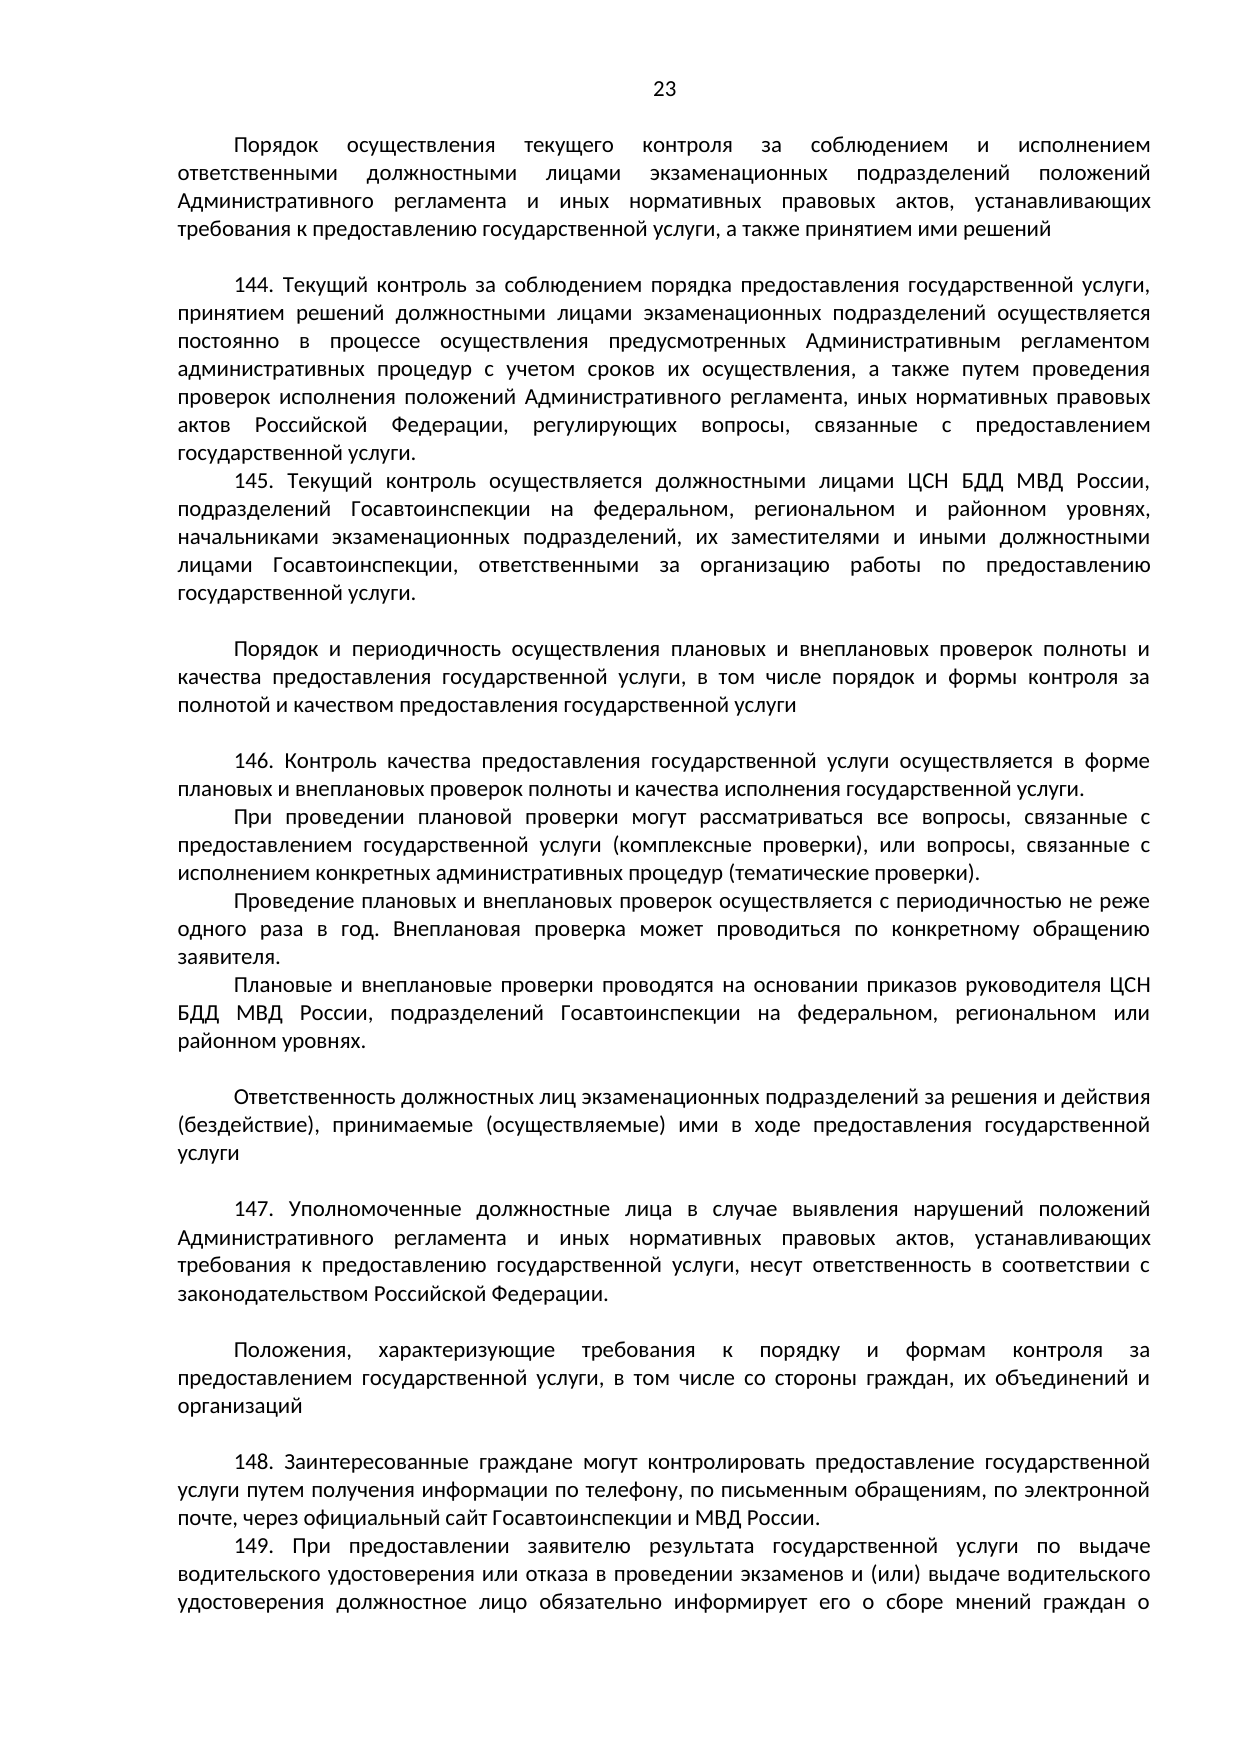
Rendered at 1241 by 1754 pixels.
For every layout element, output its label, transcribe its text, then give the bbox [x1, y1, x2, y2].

text Проведение плановых и внеплановых проверок осуществляется с периодичностью не реже одного раза в год. Внеплановая проверка может проводиться по конкретному обращению заявителя. [177, 886, 1152, 970]
text Положения, характеризующие требования к порядку и формам контроля за предоставлением государственной услуги, в том числе со стороны граждан, их объединений и организаций [177, 1335, 1152, 1419]
text 147. Уполномоченные должностные лица в случае выявления нарушений положений Административного регламента и иных нормативных правовых актов, устанавливающих требования к предоставлению государственной услуги, несут ответственность в соответствии с законодательством Российской Федерации. [177, 1194, 1152, 1307]
text При проведении плановой проверки могут рассматриваться все вопросы, связанные с предоставлением государственной услуги (комплексные проверки), или вопросы, связанные с исполнением конкретных административных процедур (тематические проверки). [177, 802, 1152, 886]
text Порядок и периодичность осуществления плановых и внеплановых проверок полноты и качества предоставления государственной услуги, в том числе порядок и формы контроля за полнотой и качеством предоставления государственной услуги [177, 634, 1152, 718]
text 146. Контроль качества предоставления государственной услуги осуществляется в форме плановых и внеплановых проверок полноты и качества исполнения государственной услуги. [177, 746, 1152, 802]
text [177, 1531, 1152, 1615]
text Порядок осуществления текущего контроля за соблюдением и исполнением ответственными должностными лицами экзаменационных подразделений положений Административного регламента и иных нормативных правовых актов, устанавливающих требования к предоставлению государственной услуги, а также принятием ими решений [177, 130, 1152, 242]
text 144. Текущий контроль за соблюдением порядка предоставления государственной услуги, принятием решений должностными лицами экзаменационных подразделений осуществляется постоянно в процессе осуществления предусмотренных Административным регламентом административных процедур с учетом сроков их осуществления, а также путем проведения проверок исполнения положений Административного регламента, иных нормативных правовых актов Российской Федерации, регулирующих вопросы, связанные с предоставлением государственной услуги. [177, 270, 1152, 466]
text Ответственность должностных лиц экзаменационных подразделений за решения и действия (бездействие), принимаемые (осуществляемые) ими в ходе предоставления государственной услуги [177, 1082, 1152, 1167]
text 148. Заинтересованные граждане могут контролировать предоставление государственной услуги путем получения информации по телефону, по письменным обращениям, по электронной почте, через официальный сайт Госавтоинспекции и МВД России. [177, 1447, 1152, 1531]
text 145. Текущий контроль осуществляется должностными лицами ЦСН БДД МВД России, подразделений Госавтоинспекции на федеральном, региональном и районном уровнях, начальниками экзаменационных подразделений, их заместителями и иными должностными лицами Госавтоинспекции, ответственными за организацию работы по предоставлению государственной услуги. [177, 466, 1152, 606]
text Плановые и внеплановые проверки проводятся на основании приказов руководителя ЦСН БДД МВД России, подразделений Госавтоинспекции на федеральном, региональном или районном уровнях. [177, 970, 1152, 1054]
